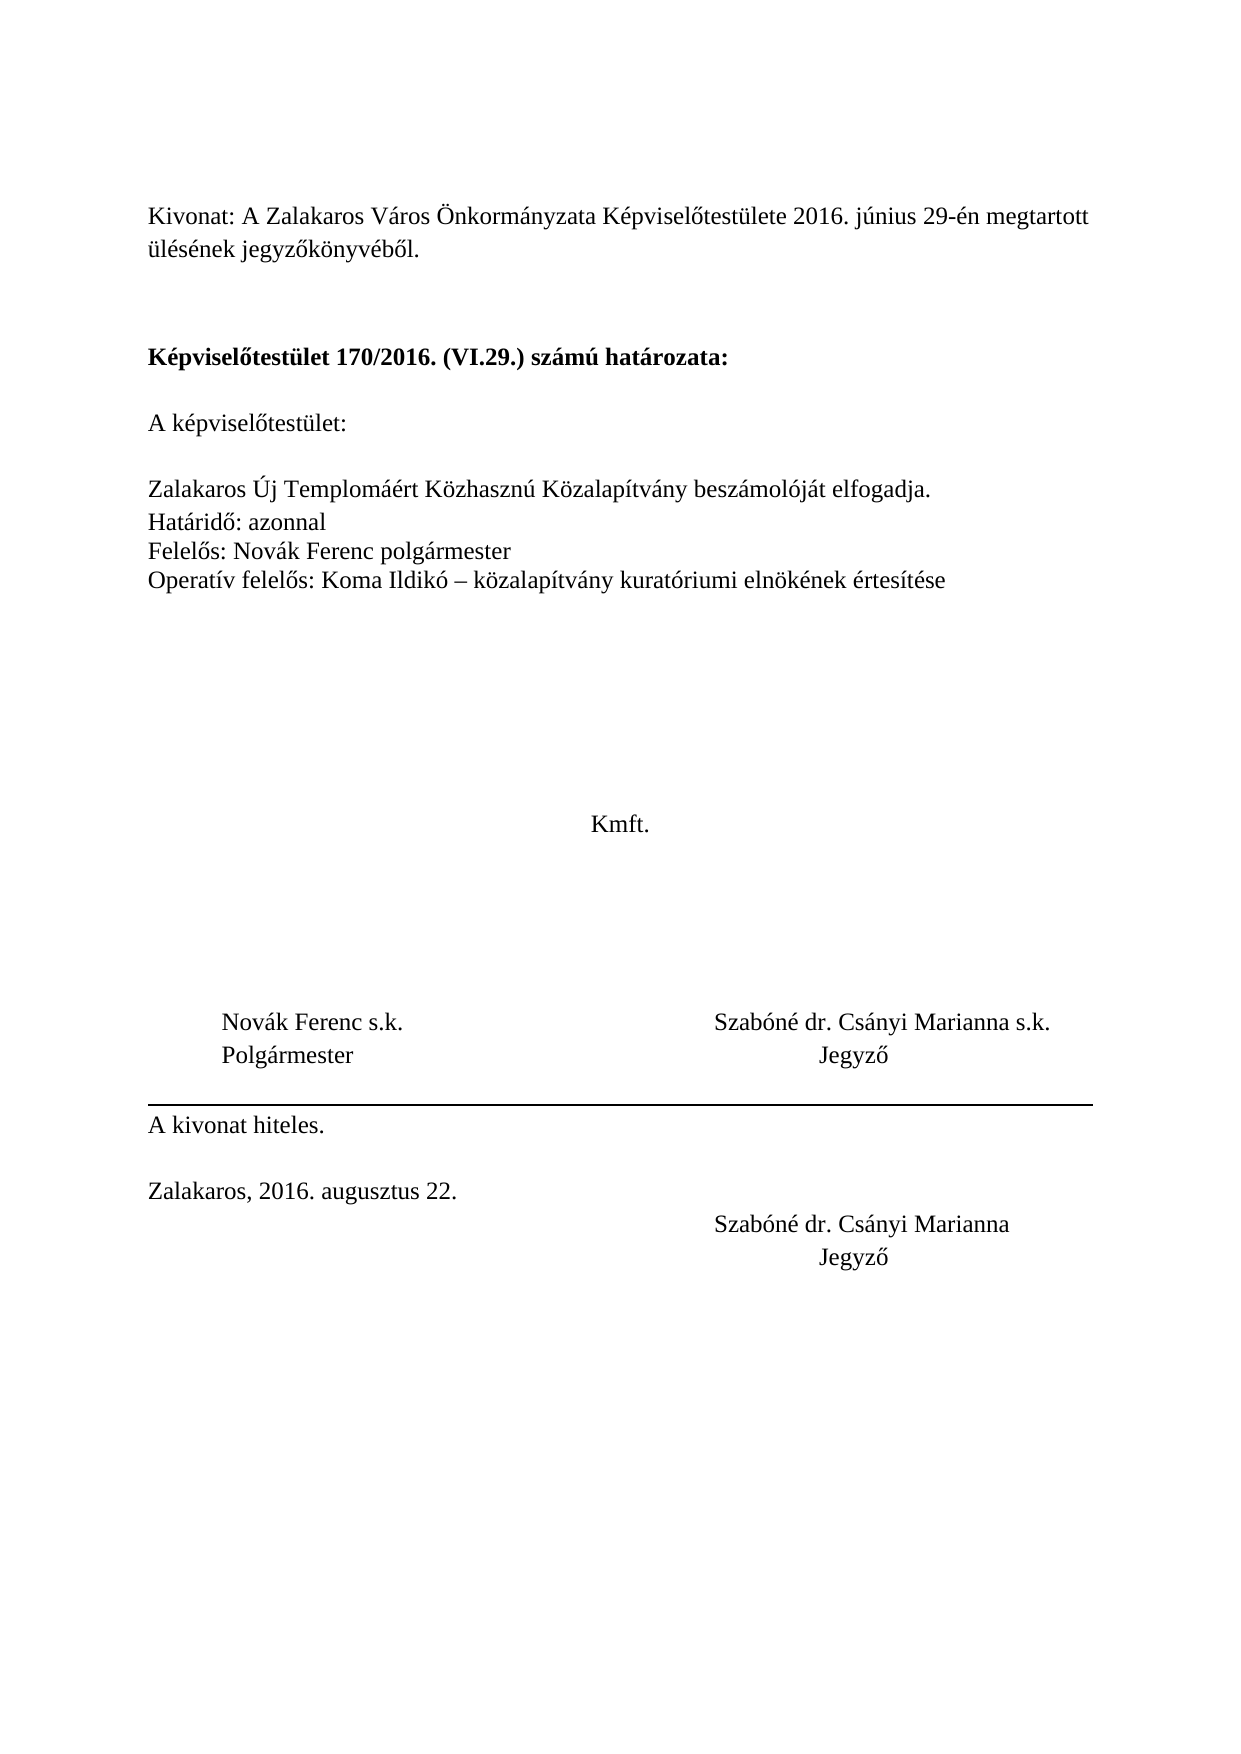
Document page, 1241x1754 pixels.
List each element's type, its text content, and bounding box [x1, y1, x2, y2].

text Zalakaros, 2016. augusztus 22. [148, 1176, 1093, 1204]
text Felelős: Novák Ferenc polgármester [148, 536, 1093, 565]
text Jegyző [148, 1242, 1093, 1271]
text Kivonat: A Zalakaros Város Önkormányzata Képviselőtestülete 2016. június 29-én megtartott ülésének jegyzőkönyvéből. [148, 201, 1093, 263]
text Szabóné dr. Csányi Marianna [148, 1209, 1093, 1238]
text Polgármester Jegyző [148, 1040, 1093, 1069]
text A kivonat hiteles. [148, 1110, 1093, 1138]
text Kmft. [148, 809, 1093, 838]
text Zalakaros Új Templomáért Közhasznú Közalapítvány beszámolóját elfogadja. [148, 474, 1093, 503]
text Novák Ferenc s.k. Szabóné dr. Csányi Marianna s.k. [148, 1007, 1093, 1036]
text Határidő: azonnal [148, 507, 1093, 536]
text Operatív felelős: Koma Ildikó – közalapítvány kuratóriumi elnökének értesítése [148, 565, 1093, 593]
text Képviselőtestület 170/2016. (VI.29.) számú határozata: [148, 342, 1093, 371]
text A képviselőtestület: [148, 408, 1093, 437]
